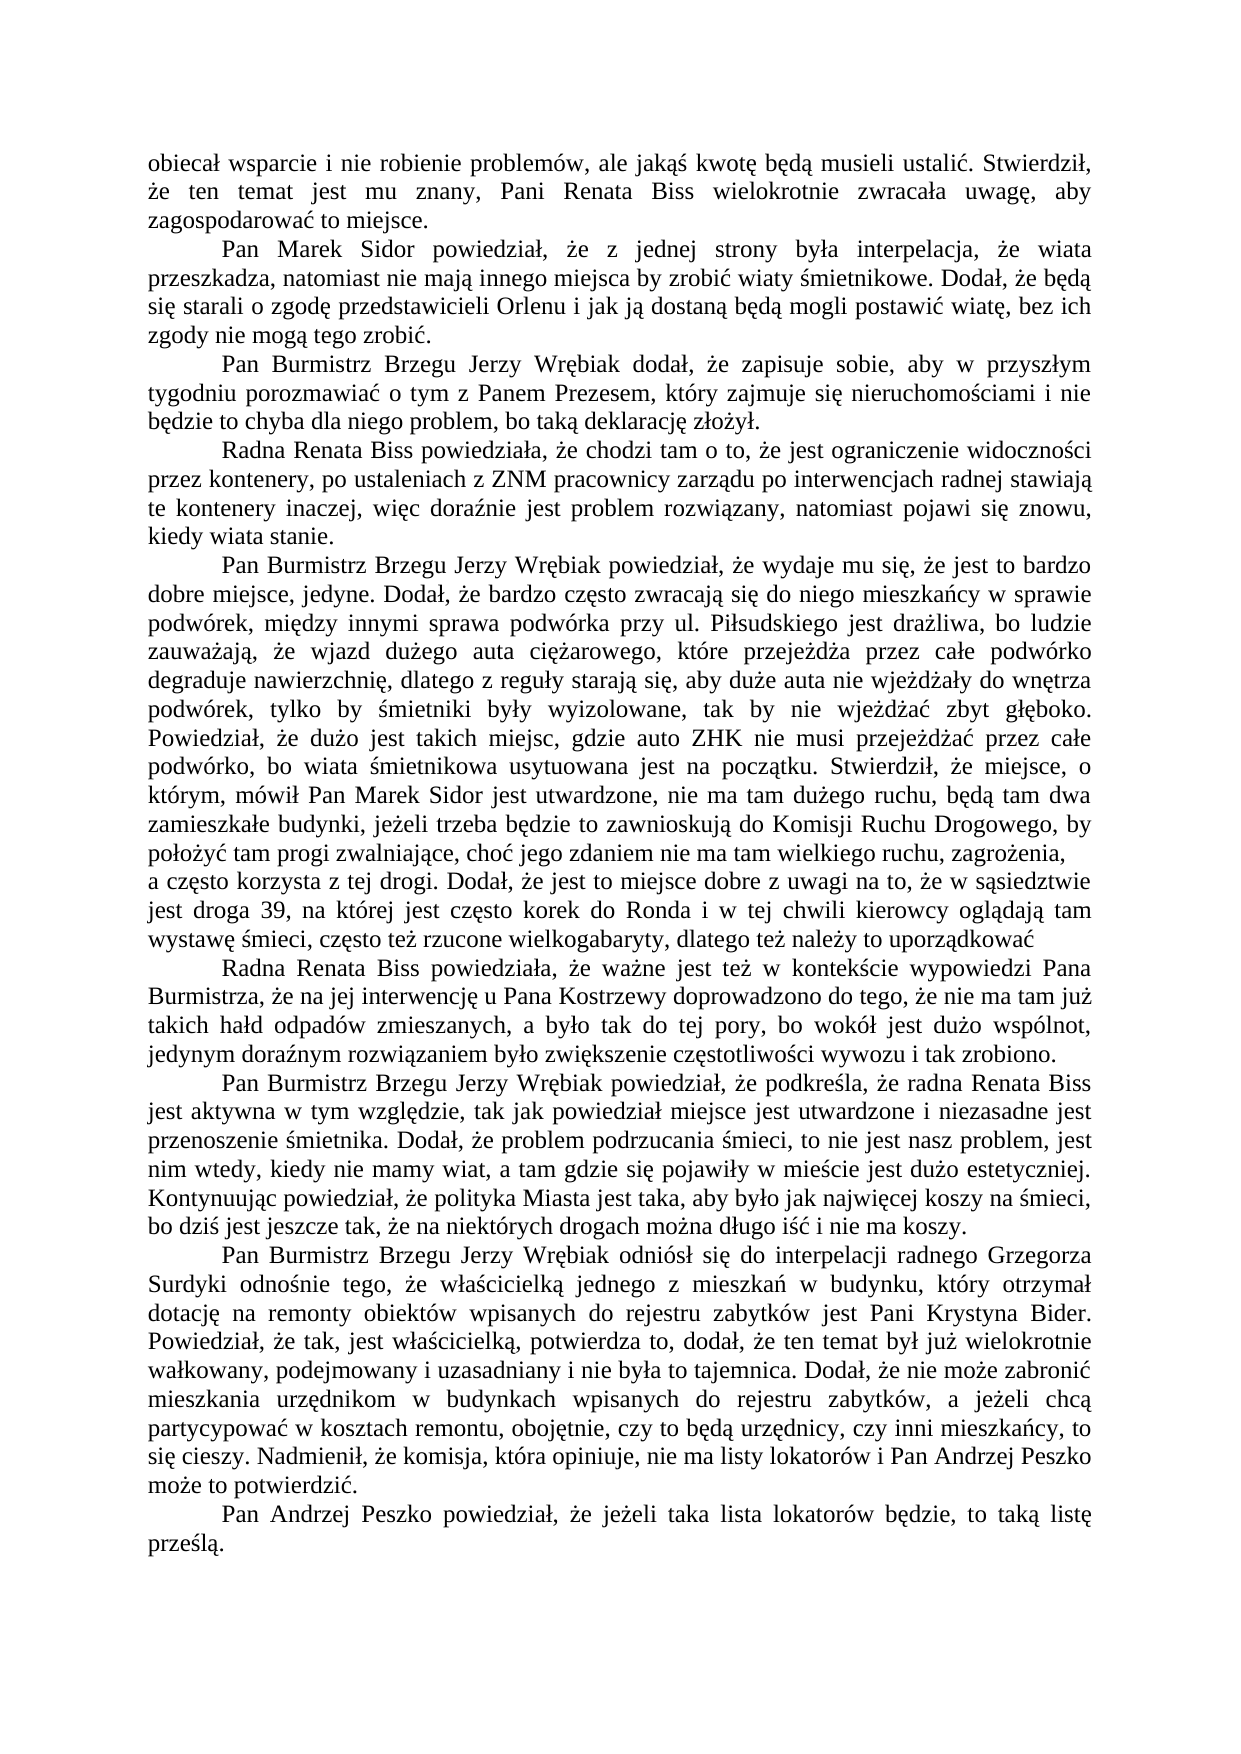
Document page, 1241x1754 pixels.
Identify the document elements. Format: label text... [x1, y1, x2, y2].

text Pan Marek Sidor powiedział, że z jednej strony była interpelacja, że wiata przeszkadza, natomiast nie mają innego miejsca by zrobić wiaty śmietnikowe. Dodał, że będą się starali o zgodę przedstawicieli Orlenu i jak ją dostaną będą mogli postawić wiatę, bez ich zgody nie mogą tego zrobić. [148, 234, 1093, 349]
text a często korzysta z tej drogi. Dodał, że jest to miejsce dobre z uwagi na to, że w sąsiedztwie jest droga 39, na której jest często korek do Ronda i w tej chwili kierowcy oglądają tam wystawę śmieci, często też rzucone wielkogabaryty, dlatego też należy to uporządkować [148, 866, 1093, 953]
text Radna Renata Biss powiedziała, że chodzi tam o to, że jest ograniczenie widoczności przez kontenery, po ustaleniach z ZNM pracownicy zarządu po interwencjach radnej stawiają te kontenery inaczej, więc doraźnie jest problem rozwiązany, natomiast pojawi się znowu, kiedy wiata stanie. [148, 435, 1093, 550]
text Pan Burmistrz Brzegu Jerzy Wrębiak dodał, że zapisuje sobie, aby w przyszłym tygodniu porozmawiać o tym z Panem Prezesem, który zajmuje się nieruchomościami i nie będzie to chyba dla niego problem, bo taką deklarację złożył. [148, 349, 1093, 435]
text Pan Andrzej Peszko powiedział, że jeżeli taka lista lokatorów będzie, to taką listę prześlą. [148, 1499, 1093, 1556]
text Pan Burmistrz Brzegu Jerzy Wrębiak odniósł się do interpelacji radnego Grzegorza Surdyki odnośnie tego, że właścicielką jednego z mieszkań w budynku, który otrzymał dotację na remonty obiektów wpisanych do rejestru zabytków jest Pani Krystyna Bider. Powiedział, że tak, jest właścicielką, potwierdza to, dodał, że ten temat był już wielokrotnie wałkowany, podejmowany i uzasadniany i nie była to tajemnica. Dodał, że nie może zabronić mieszkania urzędnikom w budynkach wpisanych do rejestru zabytków, a jeżeli chcą partycypować w kosztach remontu, obojętnie, czy to będą urzędnicy, czy inni mieszkańcy, to się cieszy. Nadmienił, że komisja, która opiniuje, nie ma listy lokatorów i Pan Andrzej Peszko może to potwierdzić. [148, 1240, 1093, 1499]
text Pan Burmistrz Brzegu Jerzy Wrębiak powiedział, że podkreśla, że radna Renata Biss jest aktywna w tym względzie, tak jak powiedział miejsce jest utwardzone i niezasadne jest przenoszenie śmietnika. Dodał, że problem podrzucania śmieci, to nie jest nasz problem, jest nim wtedy, kiedy nie mamy wiat, a tam gdzie się pojawiły w mieście jest dużo estetyczniej. Kontynuując powiedział, że polityka Miasta jest taka, aby było jak najwięcej koszy na śmieci, bo dziś jest jeszcze tak, że na niektórych drogach można długo iść i nie ma koszy. [148, 1068, 1093, 1240]
text Radna Renata Biss powiedziała, że ważne jest też w kontekście wypowiedzi Pana Burmistrza, że na jej interwencję u Pana Kostrzewy doprowadzono do tego, że nie ma tam już takich hałd odpadów zmieszanych, a było tak do tej pory, bo wokół jest dużo wspólnot, jedynym doraźnym rozwiązaniem było zwiększenie częstotliwości wywozu i tak zrobiono. [148, 953, 1093, 1068]
text Pan Burmistrz Brzegu Jerzy Wrębiak powiedział, że wydaje mu się, że jest to bardzo dobre miejsce, jedyne. Dodał, że bardzo często zwracają się do niego mieszkańcy w sprawie podwórek, między innymi sprawa podwórka przy ul. Piłsudskiego jest drażliwa, bo ludzie zauważają, że wjazd dużego auta ciężarowego, które przejeżdża przez całe podwórko degraduje nawierzchnię, dlatego z reguły starają się, aby duże auta nie wjeżdżały do wnętrza podwórek, tylko by śmietniki były wyizolowane, tak by nie wjeżdżać zbyt głęboko. Powiedział, że dużo jest takich miejsc, gdzie auto ZHK nie musi przejeżdżać przez całe podwórko, bo wiata śmietnikowa usytuowana jest na początku. Stwierdził, że miejsce, o którym, mówił Pan Marek Sidor jest utwardzone, nie ma tam dużego ruchu, będą tam dwa zamieszkałe budynki, jeżeli trzeba będzie to zawnioskują do Komisji Ruchu Drogowego, by położyć tam progi zwalniające, choć jego zdaniem nie ma tam wielkiego ruchu, zagrożenia, [148, 550, 1093, 866]
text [148, 148, 1093, 234]
